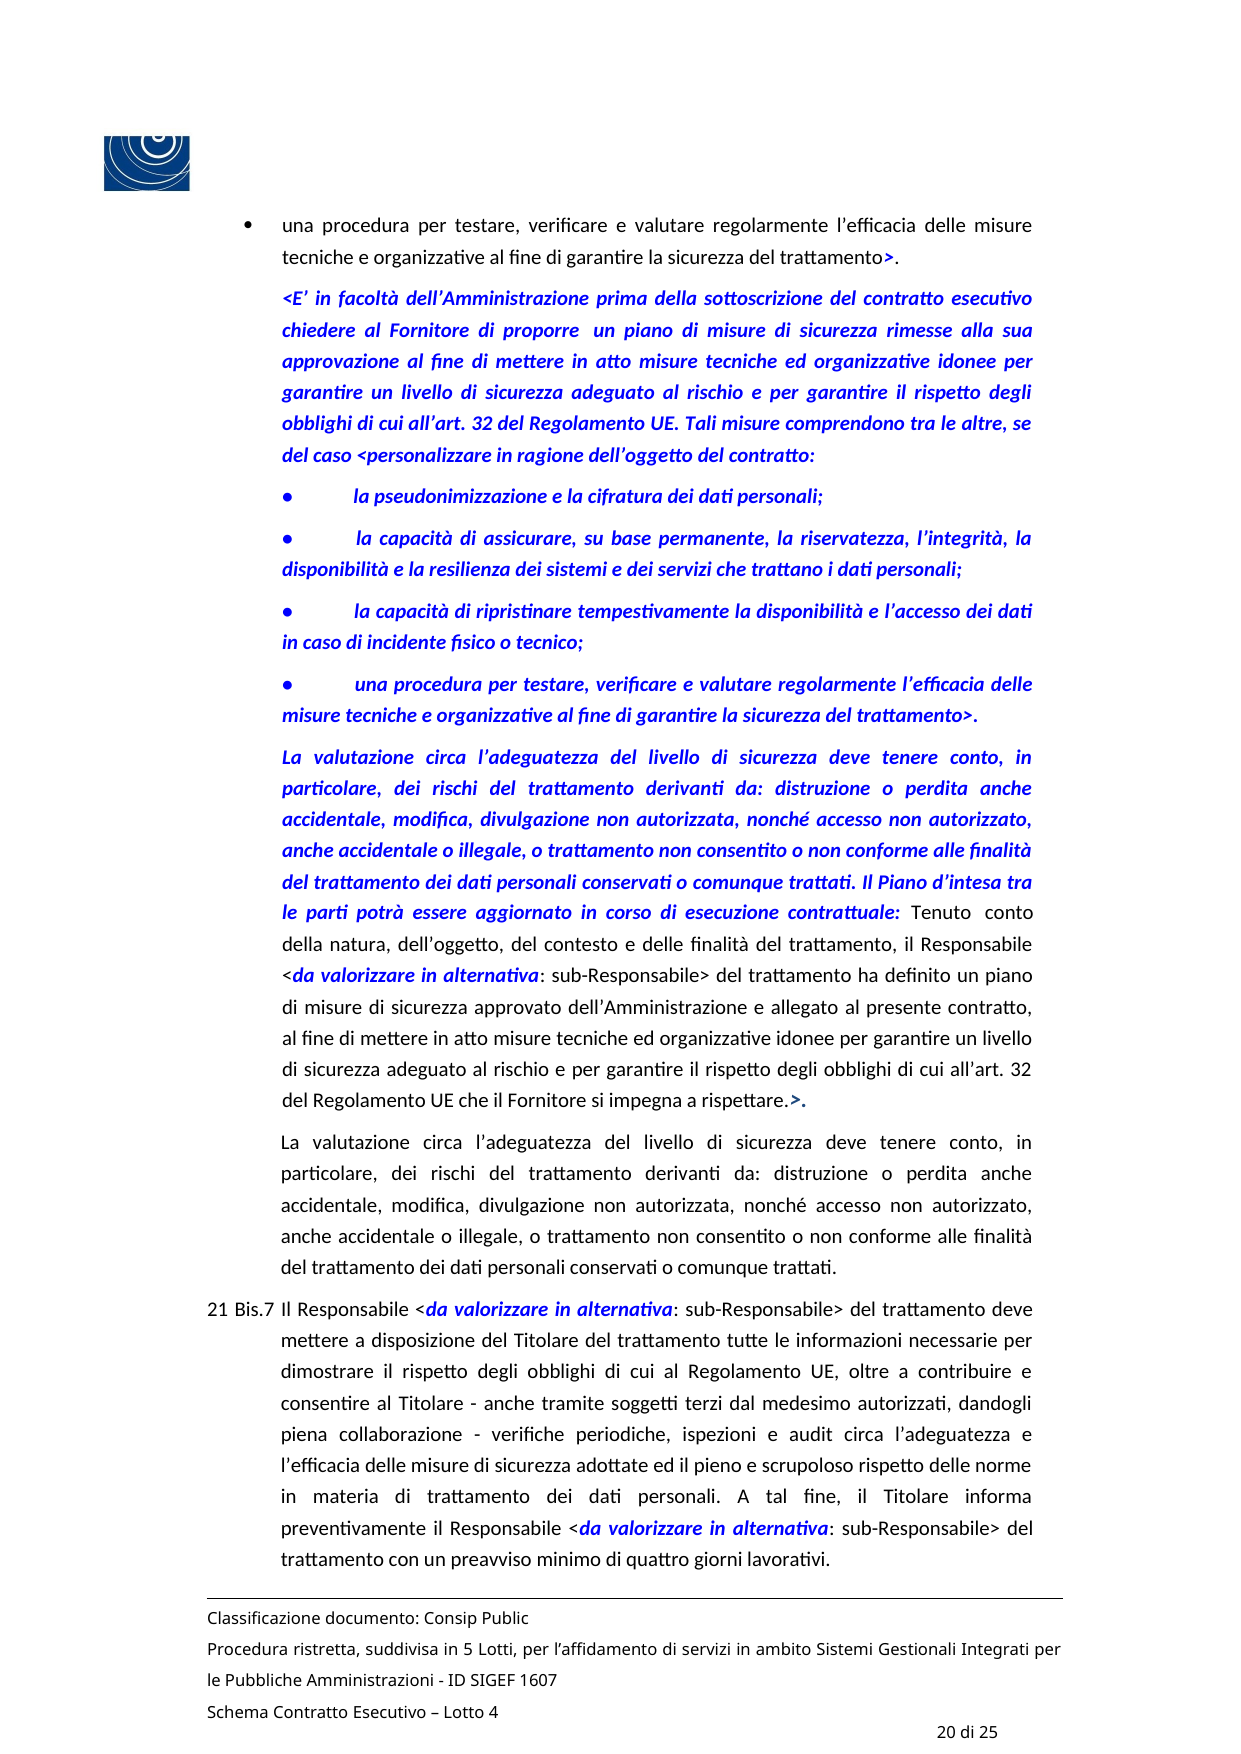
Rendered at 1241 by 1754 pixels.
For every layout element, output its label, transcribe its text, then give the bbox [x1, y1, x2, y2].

text La valutazione circa l’adeguatezza del livello di sicurezza deve tenere conto, in particolare, dei rischi del trattamento derivanti da: distruzione o perdita anche accidentale, modifica, divulgazione non autorizzata, nonché accesso non autorizzato, anche accidentale o illegale, o trattamento non consentito o non conforme alle finalità del trattamento dei dati personali conservati o comunque trattati. Il Piano d’intesa tra le parti potrà essere aggiornato in corso di esecuzione contrattuale: Tenuto conto della natura, dell’oggetto, del contesto e delle finalità del trattamento, il Responsabile <da valorizzare in alternativa: sub-Responsabile> del trattamento ha definito un piano di misure di sicurezza approvato dell’Amministrazione e allegato al presente contratto, al fine di mettere in atto misure tecniche ed organizzative idonee per garantire un livello di sicurezza adeguato al rischio e per garantire il rispetto degli obblighi di cui all’art. 32 del Regolamento UE che il Fornitore si impegna a rispettare.>. [282, 738, 1033, 1113]
text • la capacità di assicurare, su base permanente, la riservatezza, l’integrità, la disponibilità e la resilienza dei sistemi e dei servizi che trattano i dati personali; [282, 519, 1033, 582]
text • la pseudonimizzazione e la cifratura dei dati personali; [282, 478, 1033, 509]
picture [0, 15, 194, 190]
text • una procedura per testare, verificare e valutare regolarmente l’efficacia delle misure tecniche e organizzative al fine di garantire la sicurezza del trattamento>. [282, 665, 1033, 728]
text • la capacità di ripristinare tempestivamente la disponibilità e l’accesso dei dati in caso di incidente fisico o tecnico; [282, 592, 1033, 655]
text La valutazione circa l’adeguatezza del livello di sicurezza deve tenere conto, in particolare, dei rischi del trattamento derivanti da: distruzione o perdita anche accidentale, modifica, divulgazione non autorizzata, nonché accesso non autorizzato, anche accidentale o illegale, o trattamento non consentito o non conforme alle finalità del trattamento dei dati personali conservati o comunque trattati. [281, 1123, 1033, 1280]
text 21 Bis.7 Il Responsabile <da valorizzare in alternativa: sub-Responsabile> del trattamento deve mettere a disposizione del Titolare del trattamento tutte le informazioni necessarie per dimostrare il rispetto degli obblighi di cui al Regolamento UE, oltre a contribuire e consentire al Titolare - anche tramite soggetti terzi dal medesimo autorizzati, dandogli piena collaborazione - verifiche periodiche, ispezioni e audit circa l’adeguatezza e l’efficacia delle misure di sicurezza adottate ed il pieno e scrupoloso rispetto delle norme in materia di trattamento dei dati personali. A tal fine, il Titolare informa preventivamente il Responsabile <da valorizzare in alternativa: sub-Responsabile> del trattamento con un preavviso minimo di quattro giorni lavorativi. [207, 1290, 1033, 1571]
list una procedura per testare, verificare e valutare regolarmente l’efficacia delle misure tecniche e organizzative al fine di garantire la sicurezza del trattamento>. [244, 207, 1033, 269]
text <E’ in facoltà dell’Amministrazione prima della sottoscrizione del contratto esecutivo chiedere al Fornitore di proporre un piano di misure di sicurezza rimesse alla sua approvazione al fine di mettere in atto misure tecniche ed organizzative idonee per garantire un livello di sicurezza adeguato al rischio e per garantire il rispetto degli obblighi di cui all’art. 32 del Regolamento UE. Tali misure comprendono tra le altre, se del caso <personalizzare in ragione dell’oggetto del contratto: [282, 280, 1033, 467]
